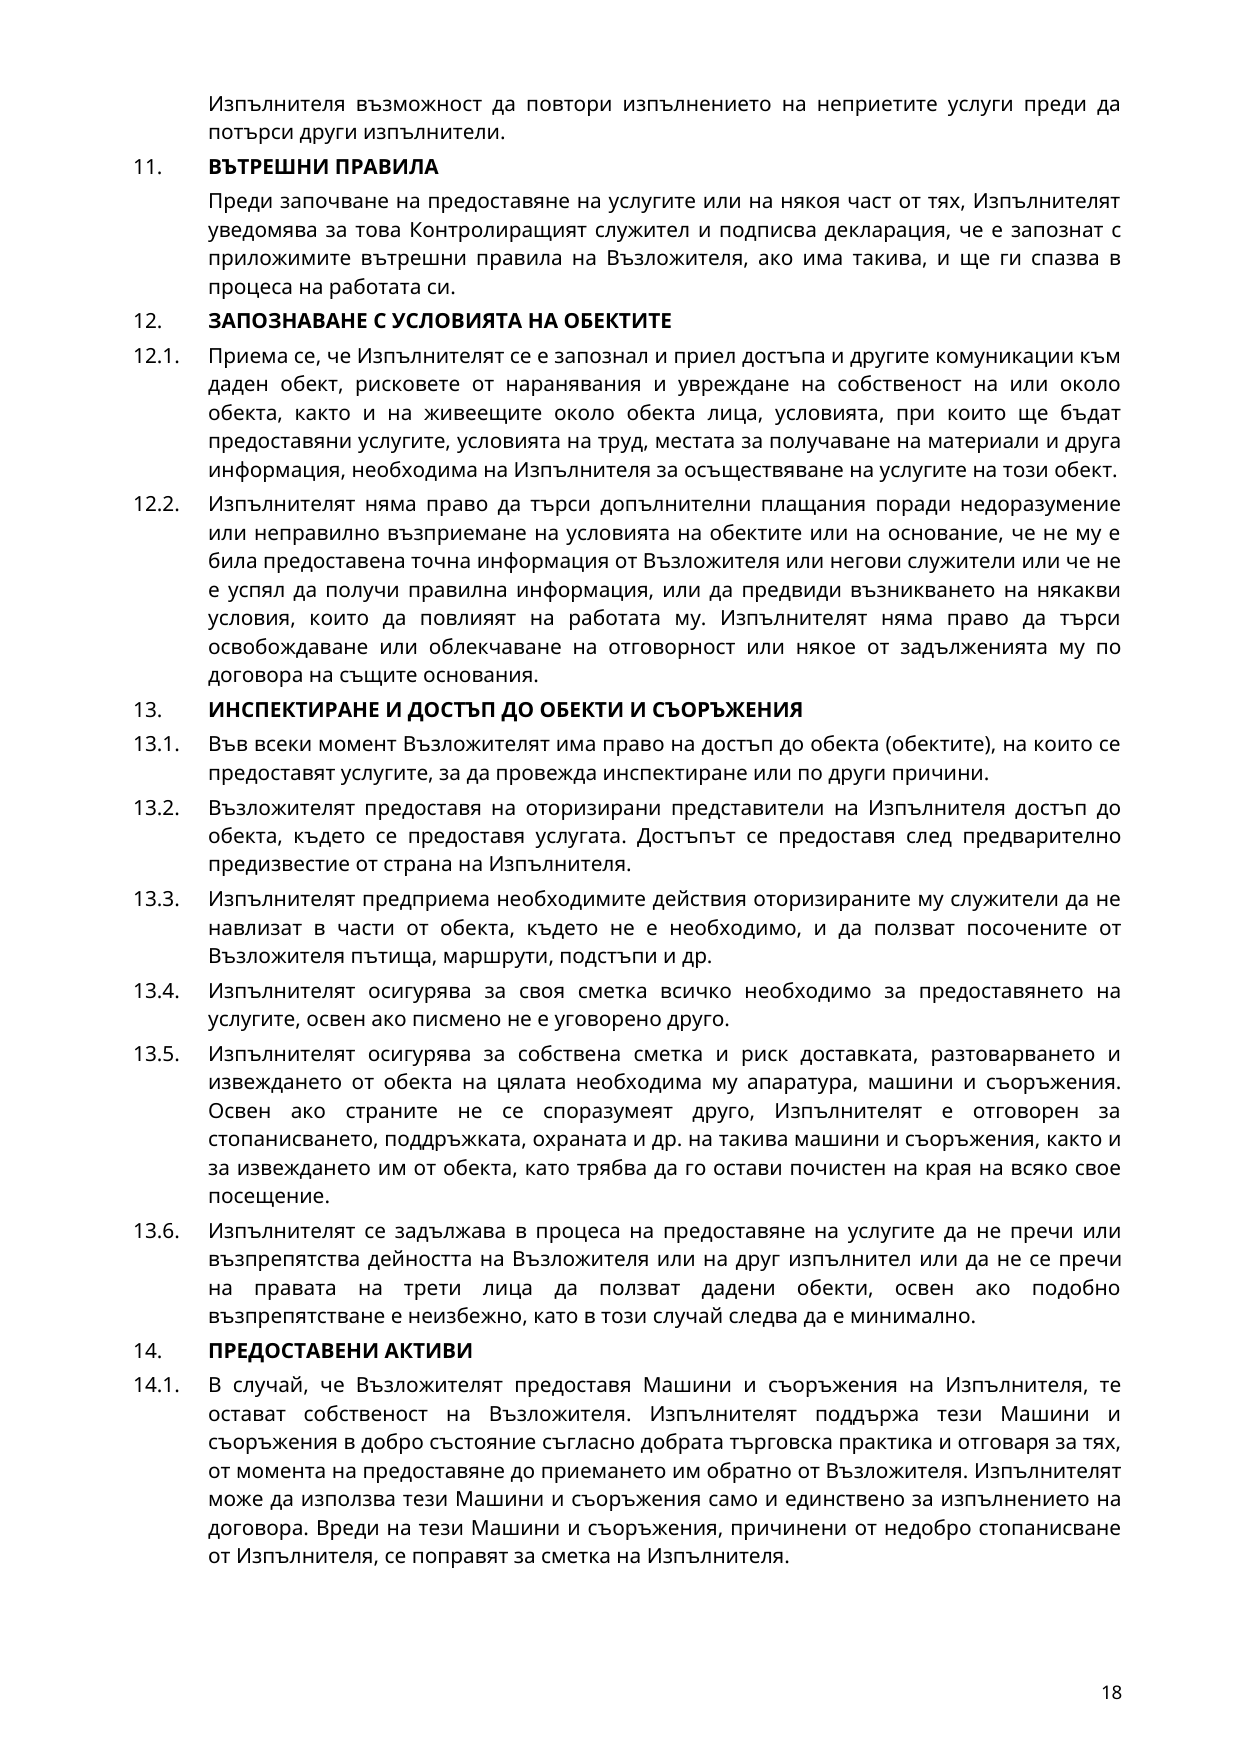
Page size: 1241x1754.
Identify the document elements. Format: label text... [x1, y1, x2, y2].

list Изпълнителят няма право да търси допълнителни плащания поради недоразумение или неправилно възприемане на условията на обектите или на основание, че не му е била предоставена точна информация от Възложителя или негови служители или че не е успял да получи правилна информация, или да предвиди възникването на някакви условия, които да повлияят на работата му. Изпълнителят няма право да търси освобождаване или облекчаване на отговорност или някое от задълженията му по договора на същите основания. [133, 489, 1122, 689]
list Изпълнителят осигурява за своя сметка всичко необходимо за предоставянето на услугите, освен ако писмено не е уговорено друго. [133, 976, 1122, 1033]
list ВЪТРЕШНИ ПРАВИЛА [133, 152, 1122, 180]
list Във всеки момент Възложителят има право на достъп до обекта (обектите), на които се предоставят услугите, за да провежда инспектиране или по други причини. [133, 729, 1122, 786]
list Изпълнителят се задължава в процеса на предоставяне на услугите да не пречи или възпрепятства дейността на Възложителя или на друг изпълнител или да не се пречи на правата на трети лица да ползват дадени обекти, освен ако подобно възпрепятстване е неизбежно, като в този случай следва да е минимално. [133, 1216, 1122, 1329]
list Изпълнителят осигурява за собствена сметка и риск доставката, разтоварването и извеждането от обекта на цялата необходима му апаратура, машини и съоръжения. Освен ако страните не се споразумеят друго, Изпълнителят е отговорен за стопанисването, поддръжката, охраната и др. на такива машини и съоръжения, както и за извеждането им от обекта, като трябва да го остави почистен на края на всяко свое посещение. [133, 1039, 1122, 1209]
list В случай, че Възложителят предоставя Машини и съоръжения на Изпълнителя, те остават собственост на Възложителя. Изпълнителят поддържа тези Машини и съоръжения в добро състояние съгласно добрата търговска практика и отговаря за тях, от момента на предоставяне до приемането им обратно от Възложителя. Изпълнителят може да използва тези Машини и съоръжения само и единствено за изпълнението на договора. Вреди на тези Машини и съоръжения, причинени от недобро стопанисване от Изпълнителя, се поправят за сметка на Изпълнителя. [133, 1371, 1122, 1569]
list ИНСПЕКТИРАНЕ И ДОСТЪП ДО ОБЕКТИ И СЪОРЪЖЕНИЯ [133, 695, 1122, 723]
list ПРЕДОСТАВЕНИ АКТИВИ [133, 1336, 1122, 1364]
text Преди започване на предоставяне на услугите или на някоя част от тях, Изпълнителят уведомява за това Контролиращият служител и подписва декларация, че е запознат с приложимите вътрешни правила на Възложителя, ако има такива, и ще ги спазва в процеса на работата си. [208, 186, 1122, 300]
list ЗАПОЗНАВАНЕ С УСЛОВИЯТА НА ОБЕКТИТЕ [133, 306, 1122, 335]
list Приема се, че Изпълнителят се е запознал и приел достъпа и другите комуникации към даден обект, рисковете от наранявания и увреждане на собственост на или около обекта, както и на живеещите около обекта лица, условията, при които ще бъдат предоставяни услугите, условията на труд, местата за получаване на материали и друга информация, необходима на Изпълнителя за осъществяване на услугите на този обект. [133, 341, 1122, 483]
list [133, 89, 1122, 146]
list Възложителят предоставя на оторизирани представители на Изпълнителя достъп до обекта, където се предоставя услугата. Достъпът се предоставя след предварително предизвестие от страна на Изпълнителя. [133, 793, 1122, 878]
list Изпълнителят предприема необходимите действия оторизираните му служители да не навлизат в части от обекта, където не е необходимо, и да ползват посочените от Възложителя пътища, маршрути, подстъпи и др. [133, 884, 1122, 969]
